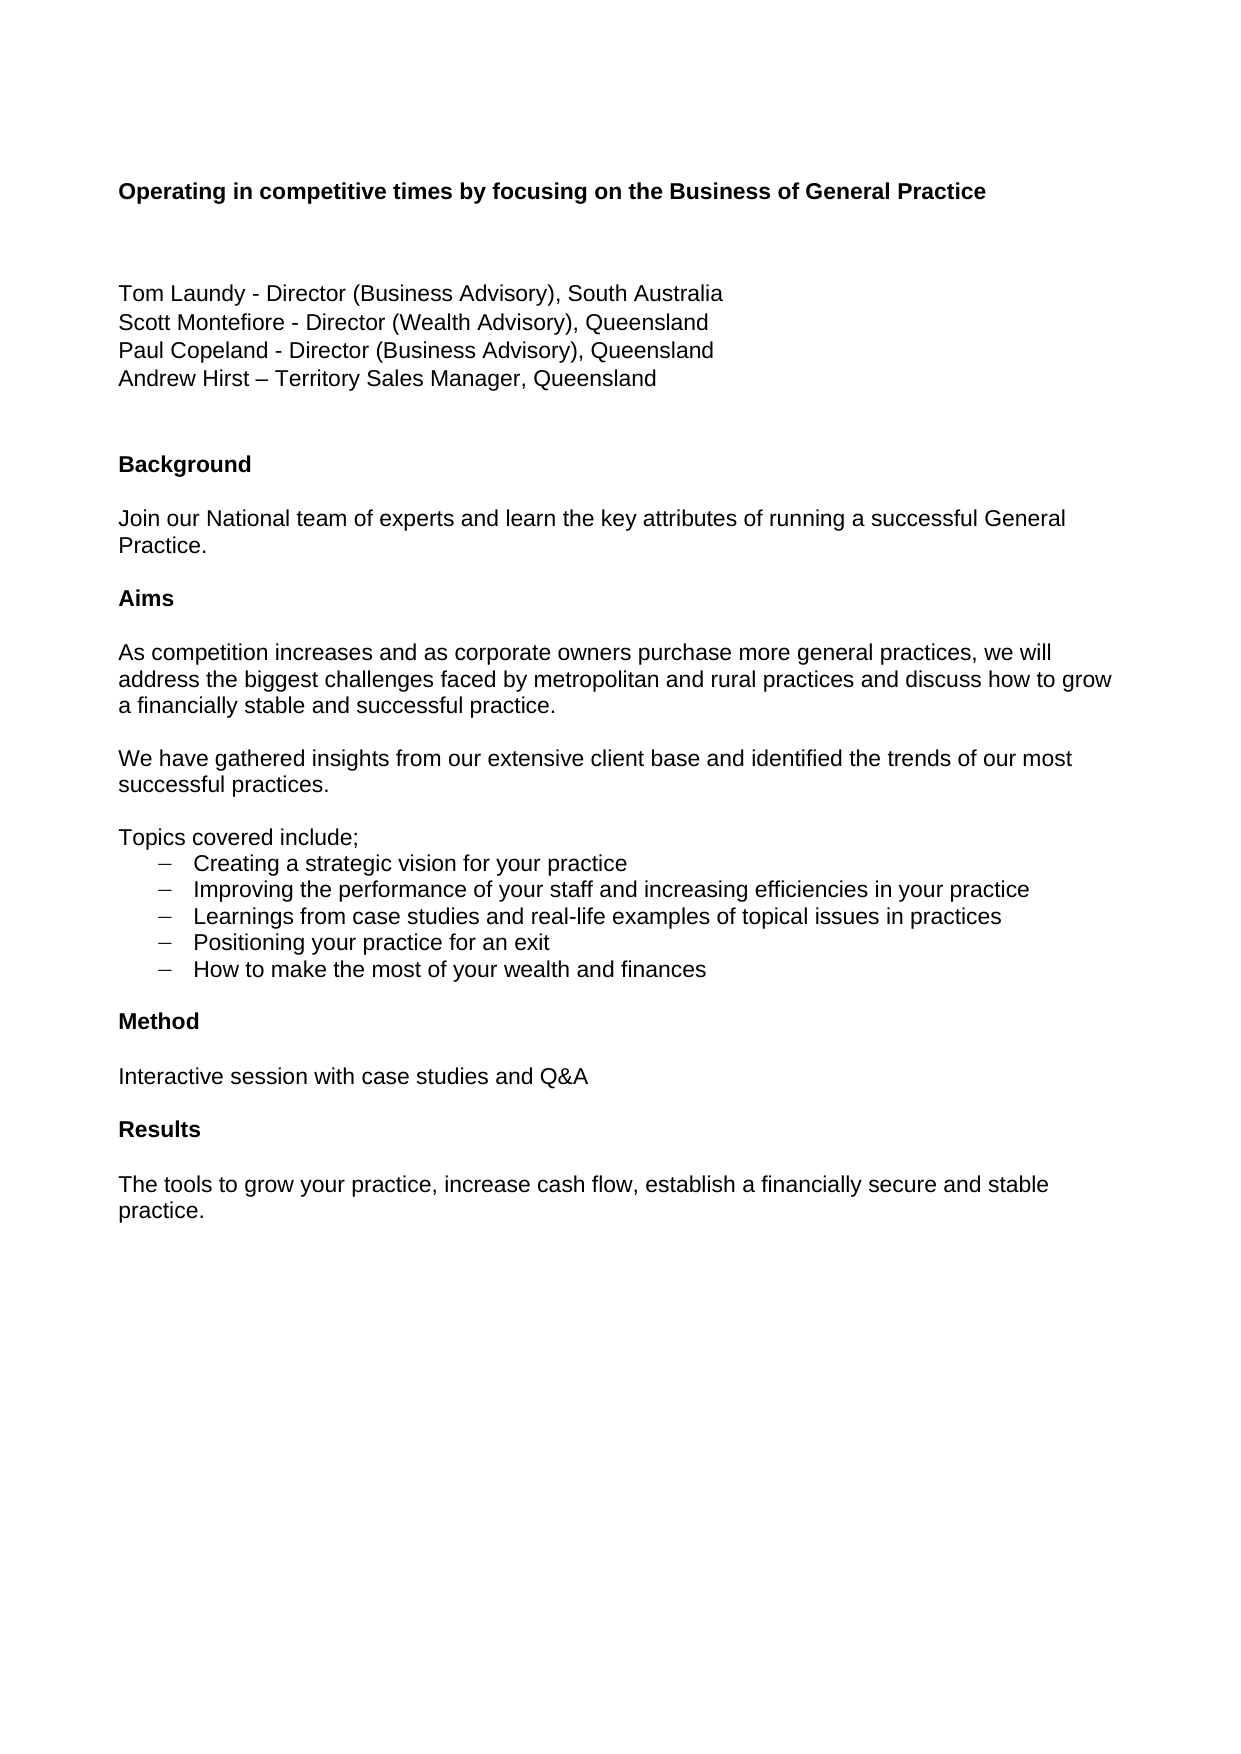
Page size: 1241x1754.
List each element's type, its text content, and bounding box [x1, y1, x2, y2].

text Andrew Hirst – Territory Sales Manager, Queensland [118, 365, 1122, 392]
list How to make the most of your wealth and finances [156, 956, 1122, 982]
text Operating in competitive times by focusing on the Business of General Practice [118, 178, 1122, 204]
text The tools to grow your practice, increase cash flow, establish a financially secure and stable practice. [118, 1171, 1122, 1223]
list Improving the performance of your staff and increasing efficiencies in your practice [156, 876, 1122, 903]
text Paul Copeland - Director (Business Advisory), Queensland [118, 337, 1122, 363]
text Background [118, 451, 1122, 477]
text Interactive session with case studies and Q&A [118, 1063, 1122, 1089]
text We have gathered insights from our extensive client base and identified the trends of our most successful practices. [118, 745, 1122, 797]
list Creating a strategic vision for your practice [156, 850, 1122, 876]
text Join our National team of experts and learn the key attributes of running a successful General Practice. [118, 505, 1122, 558]
text Tom Laundy - Director (Business Advisory), South Australia [118, 280, 1122, 306]
text Topics covered include; [118, 824, 1122, 850]
text Scott Montefiore - Director (Wealth Advisory), Queensland [118, 308, 1122, 335]
text Results [118, 1116, 1122, 1142]
list Positioning your practice for an exit [156, 929, 1122, 956]
list Learnings from case studies and real-life examples of topical issues in practices [156, 903, 1122, 929]
text Method [118, 1008, 1122, 1034]
text As competition increases and as corporate owners purchase more general practices, we will address the biggest challenges faced by metropolitan and rural practices and discuss how to grow a financially stable and successful practice. [118, 639, 1122, 718]
text Aims [118, 584, 1122, 611]
